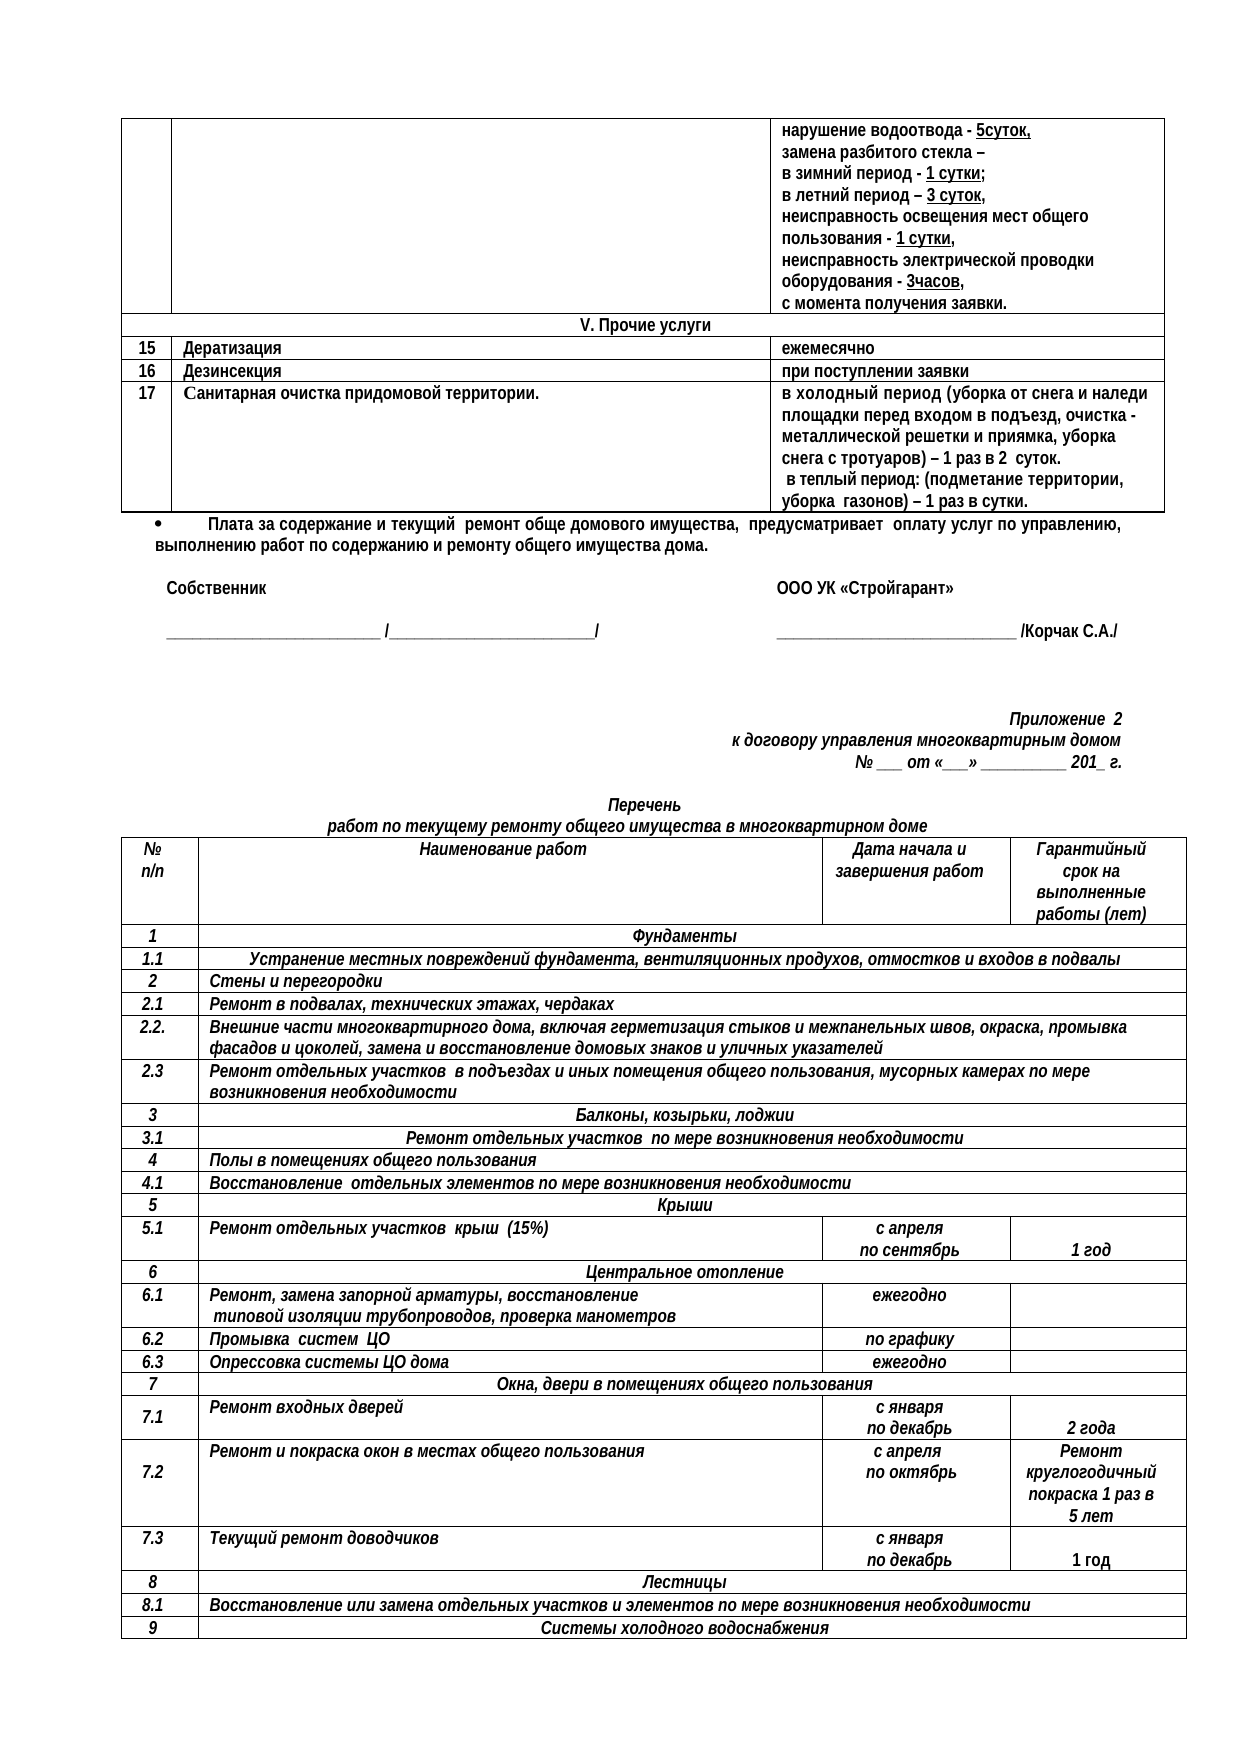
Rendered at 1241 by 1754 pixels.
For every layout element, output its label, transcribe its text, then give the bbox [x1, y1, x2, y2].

table_cell 15 [122, 337, 171, 358]
table_cell 16 [122, 360, 171, 381]
table_cell 1.1 [122, 948, 198, 969]
text работ по текущему ремонту общего имущества в многоквартирном доме [133, 815, 1122, 837]
table_cell 2 [122, 970, 198, 992]
table_cell Промывка систем ЦО [199, 1328, 822, 1349]
table_header Дата начала и завершения работ [823, 838, 1010, 924]
table_cell 6.3 [122, 1351, 198, 1372]
table_cell Ремонт входных дверей [199, 1396, 822, 1439]
table_cell 2.2. [122, 1016, 198, 1059]
table_cell Ремонт, замена запорной арматуры, восстановление типовой изоляции трубопроводов, проверка манометров [199, 1284, 822, 1327]
table_cell Ремонт круглогодичный покраска 1 раз в 5 лет [1011, 1440, 1186, 1526]
text Приложение 2 [133, 707, 1122, 729]
table_cell [1011, 1351, 1186, 1372]
table_cell 4.1 [122, 1172, 198, 1193]
table_cell с апреля по октябрь [823, 1440, 1010, 1526]
table_cell Ремонт отдельных участков в подъездах и иных помещения общего пользования, мусорных камерах по мере возникновения необходимости [199, 1060, 1186, 1103]
table_cell 7.3 [122, 1527, 198, 1570]
table_cell 2.1 [122, 993, 198, 1014]
table_header Гарантийный срок на выполненные работы (лет) [1011, 838, 1186, 924]
table_cell Крыши [199, 1194, 1186, 1216]
table_cell 5 [122, 1194, 198, 1216]
table_cell в холодный период (уборка от снега и наледи площадки перед входом в подъезд, очистка - металлической решетки и приямка, уборка снега с тротуаров) – 1 раз в 2 суток. в теплый период: (подметание территории, уборка газонов) – 1 раз в сутки. [771, 382, 1164, 511]
table_cell Окна, двери в помещениях общего пользования [199, 1373, 1186, 1395]
text № ___ от «___» __________ 201_ г. [133, 751, 1122, 772]
table_cell 2.3 [122, 1060, 198, 1103]
table_cell Восстановление отдельных элементов по мере возникновения необходимости [199, 1172, 1186, 1193]
table_cell Опрессовка системы ЦО дома [199, 1351, 822, 1372]
table_cell ежегодно [823, 1351, 1010, 1372]
table_cell V. Прочие услуги [122, 314, 1164, 336]
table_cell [172, 119, 770, 313]
table_cell с января по декабрь [823, 1527, 1010, 1570]
table_cell Ремонт и покраска окон в местах общего пользования [199, 1440, 822, 1526]
text к договору управления многоквартирным домом [133, 729, 1122, 751]
table_cell Стены и перегородки [199, 970, 1186, 992]
table_cell Центральное отопление [199, 1261, 1186, 1283]
table_cell [1011, 1284, 1186, 1327]
table_cell Устранение местных повреждений фундамента, вентиляционных продухов, отмостков и входов в подвалы [199, 948, 1186, 969]
table_cell 8.1 [122, 1594, 198, 1616]
table_cell Ремонт отдельных участков по мере возникновения необходимости [199, 1127, 1186, 1148]
table_cell 6.2 [122, 1328, 198, 1349]
table_cell 1 год [1011, 1527, 1186, 1570]
table_cell Балконы, козырьки, лоджии [199, 1104, 1186, 1126]
list Плата за содержание и текущий ремонт обще домового имущества, предусматривает оплату услуг по управлению, выполнению работ по содержанию и ремонту общего имущества дома. [155, 513, 1122, 556]
table_cell 6.1 [122, 1284, 198, 1327]
table_cell [1011, 1328, 1186, 1349]
text Перечень [133, 794, 1122, 815]
table_cell с января по декабрь [823, 1396, 1010, 1439]
table_cell 3.1 [122, 1127, 198, 1148]
table_cell Дератизация [172, 337, 770, 358]
table_cell 8 [122, 1571, 198, 1593]
table_cell 9 [122, 1617, 198, 1638]
table_cell Внешние части многоквартирного дома, включая герметизация стыков и межпанельных швов, окраска, промывка фасадов и цоколей, замена и восстановление домовых знаков и уличных указателей [199, 1016, 1186, 1059]
table_cell 7.2 [122, 1440, 198, 1526]
table_cell 1 [122, 925, 198, 947]
table_cell 2 года [1011, 1396, 1186, 1439]
table_cell 14 [122, 119, 171, 313]
table_cell Ремонт отдельных участков крыш (15%) [199, 1217, 822, 1260]
table_cell 17 [122, 382, 171, 511]
table_cell Ремонт в подвалах, технических этажах, чердаках [199, 993, 1186, 1014]
table_header Наименование работ [199, 838, 822, 924]
table_cell Полы в помещениях общего пользования [199, 1149, 1186, 1171]
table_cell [771, 119, 1164, 313]
table_cell 5.1 [122, 1217, 198, 1260]
table_cell по графику [823, 1328, 1010, 1349]
table_header Собственник _________________________ /________________________/ [155, 577, 765, 643]
table_header № п/п [122, 838, 198, 924]
table_cell Дезинсекция [172, 360, 770, 381]
table_cell Санитарная очистка придомовой территории. [172, 382, 770, 511]
table_cell 7.1 [122, 1396, 198, 1439]
table_cell Текущий ремонт доводчиков [199, 1527, 822, 1570]
table_cell 6 [122, 1261, 198, 1283]
table_header ООО УК «Стройгарант» ____________________________ /Корчак С.А./ [765, 577, 1199, 643]
table_cell 3 [122, 1104, 198, 1126]
table_cell 1 год [1011, 1217, 1186, 1260]
table_cell Фундаменты [199, 925, 1186, 947]
table_cell 4 [122, 1149, 198, 1171]
table_cell Восстановление или замена отдельных участков и элементов по мере возникновения необходимости [199, 1594, 1186, 1616]
table_cell с апреля по сентябрь [823, 1217, 1010, 1260]
table_cell ежемесячно [771, 337, 1164, 358]
table_cell при поступлении заявки [771, 360, 1164, 381]
table_cell ежегодно [823, 1284, 1010, 1327]
table_cell Системы холодного водоснабжения [199, 1617, 1186, 1638]
table_cell 7 [122, 1373, 198, 1395]
table_cell Лестницы [199, 1571, 1186, 1593]
